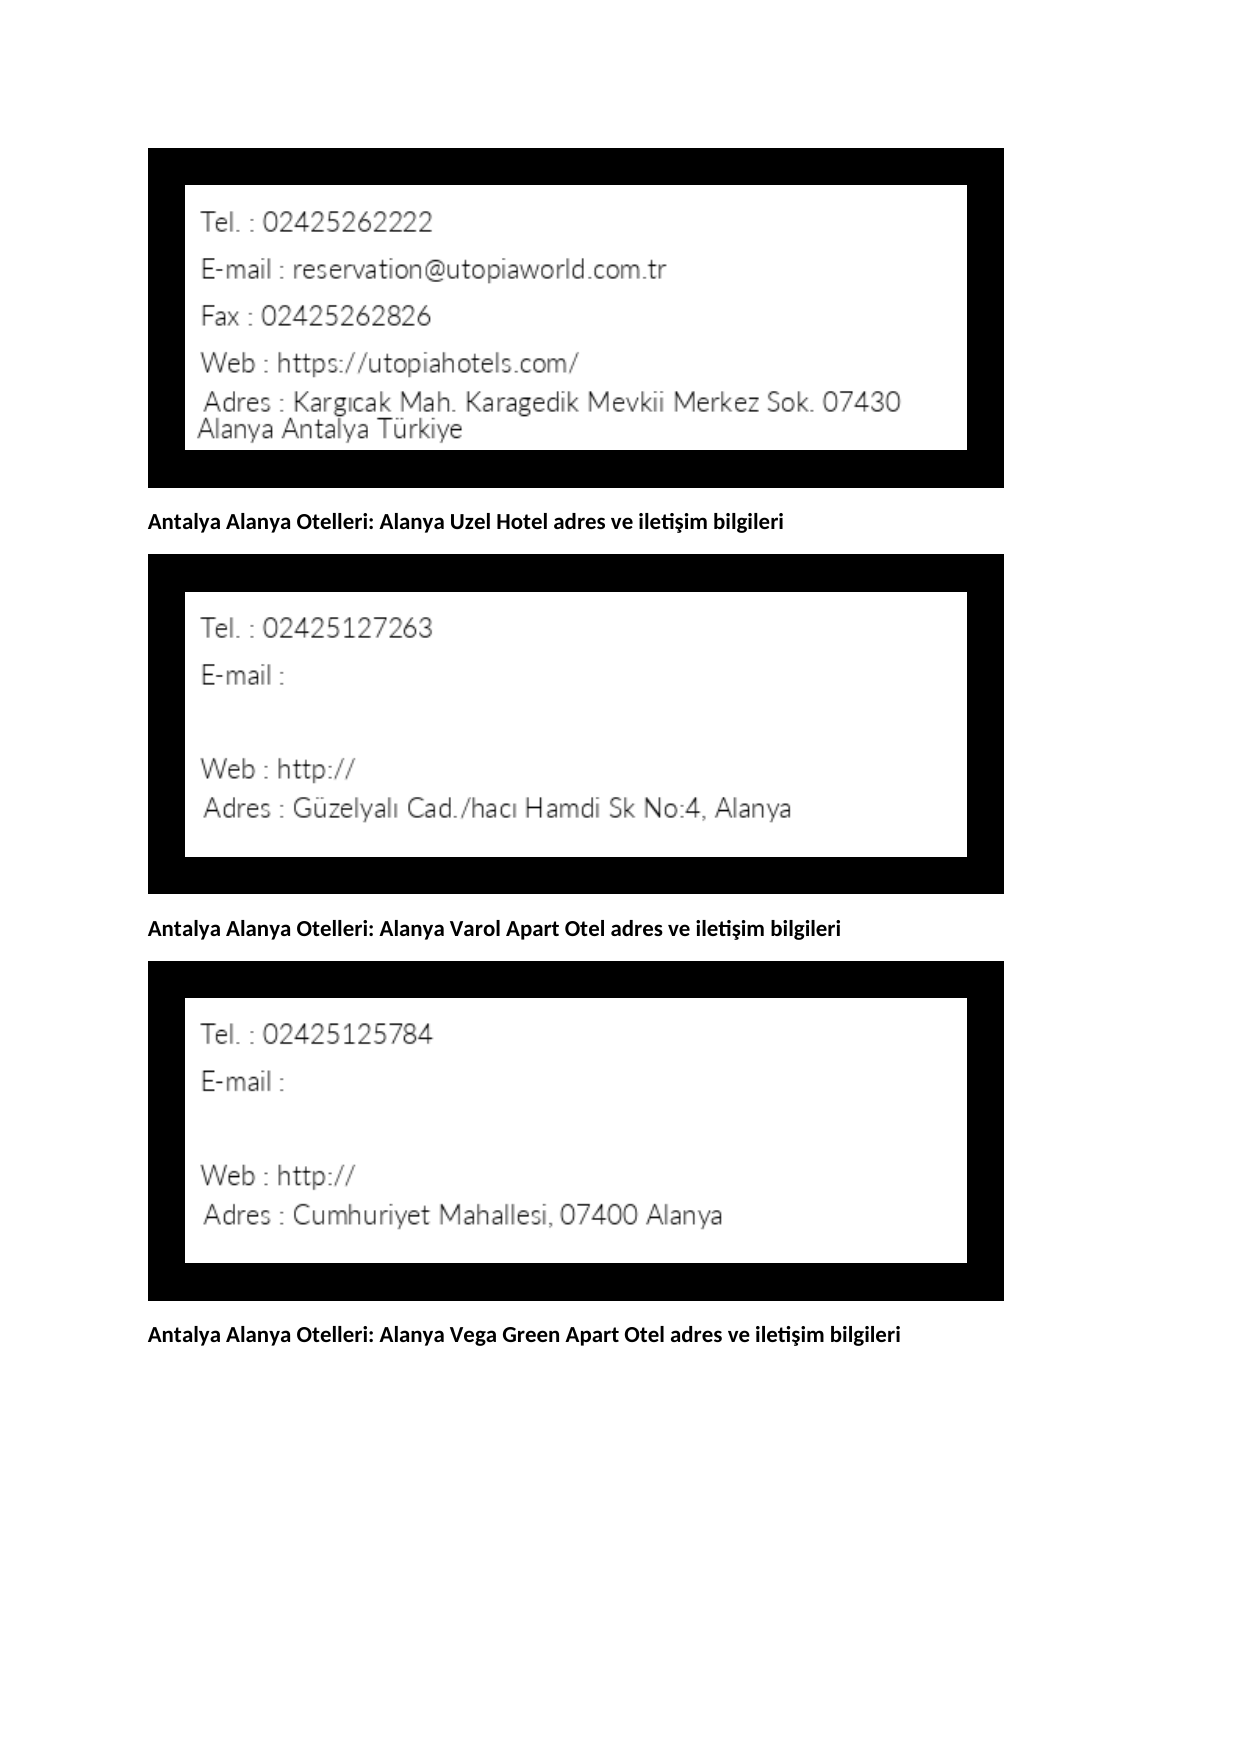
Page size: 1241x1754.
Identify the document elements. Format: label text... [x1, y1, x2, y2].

text Antalya Alanya Otelleri: Alanya Uzel Hotel adres ve iletişim bilgileri [148, 507, 1093, 535]
picture [185, 998, 967, 1263]
text Antalya Alanya Otelleri: Alanya Vega Green Apart Otel adres ve iletişim bilgileri [148, 1320, 1093, 1348]
picture [185, 185, 967, 450]
picture [185, 592, 967, 857]
text Antalya Alanya Otelleri: Alanya Varol Apart Otel adres ve iletişim bilgileri [148, 914, 1093, 942]
